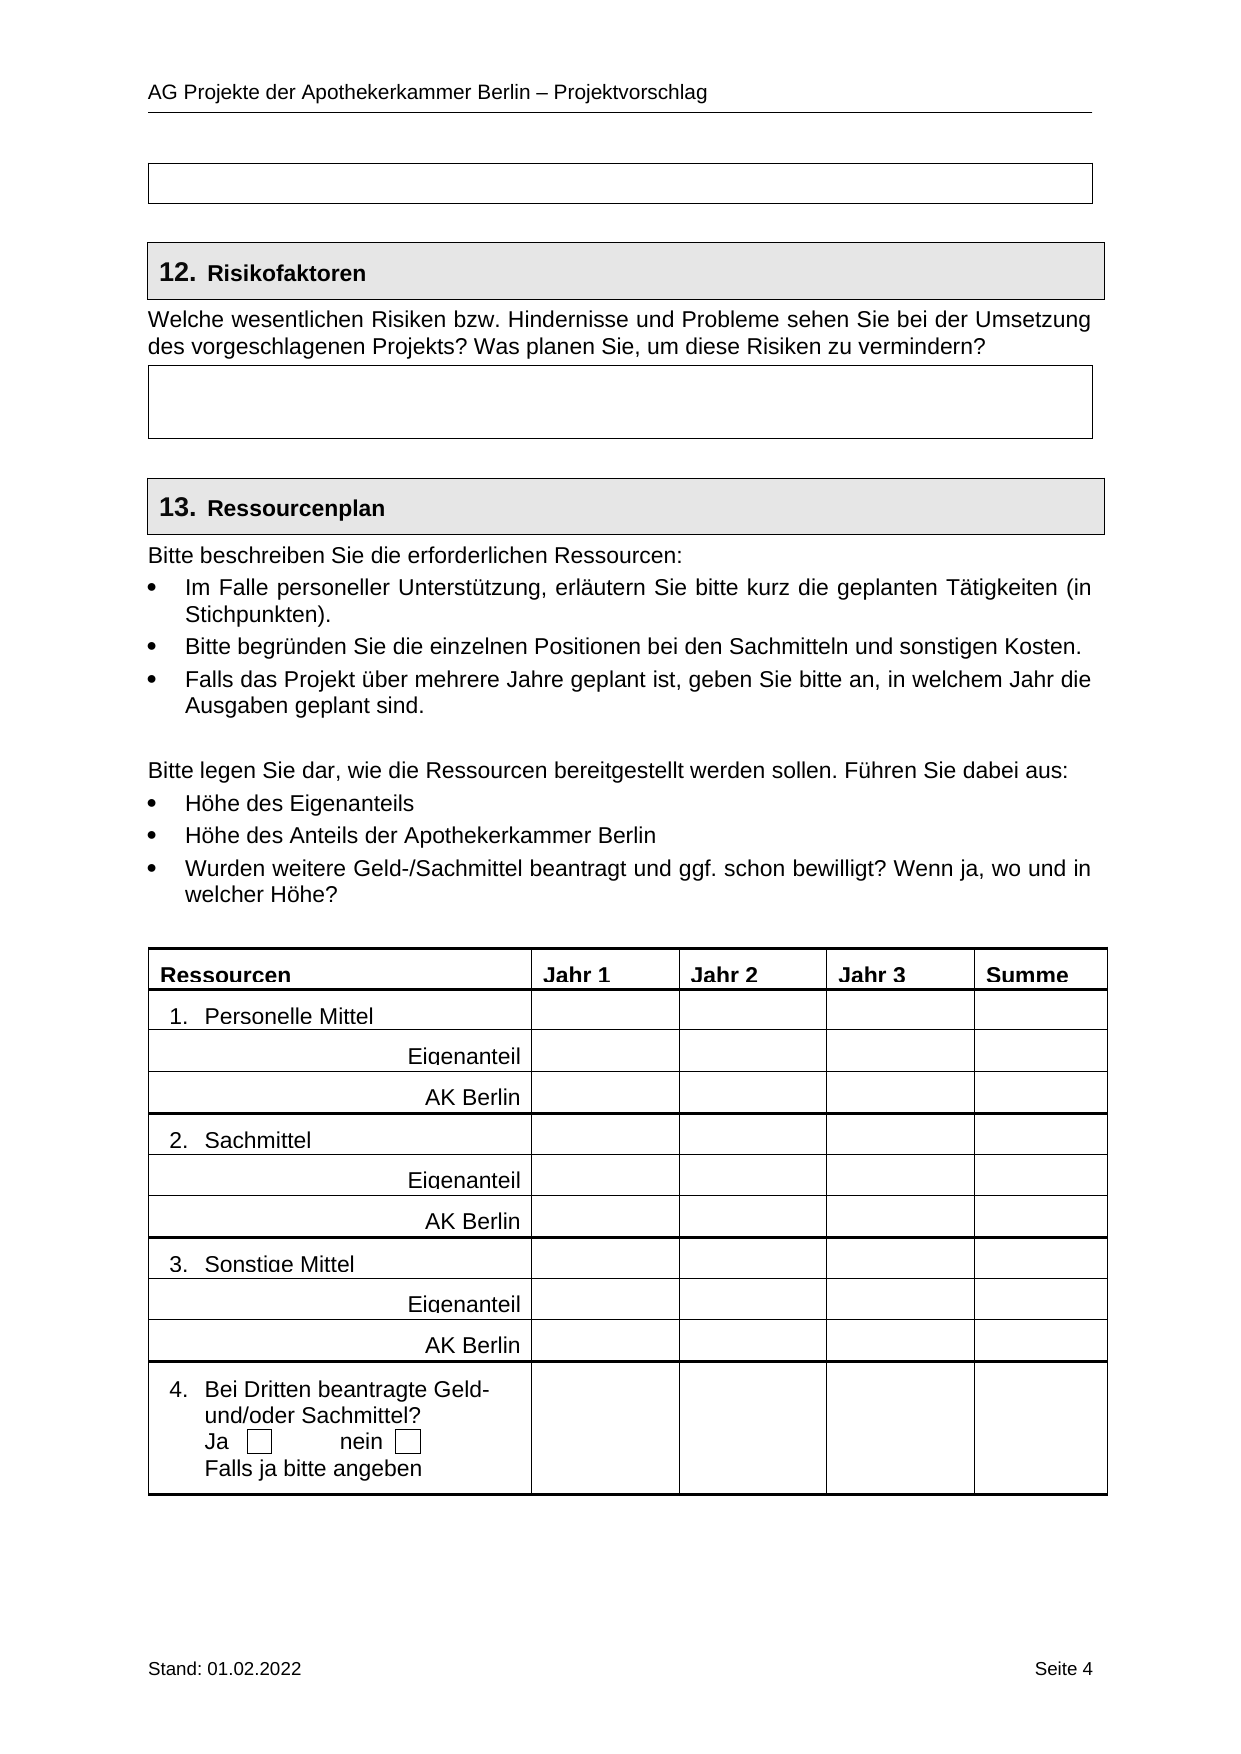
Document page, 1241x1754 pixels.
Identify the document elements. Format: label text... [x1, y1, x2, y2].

table_cell [680, 1239, 826, 1277]
table_header Risikofaktoren [148, 243, 1104, 299]
table_cell [532, 1239, 679, 1277]
table_cell [532, 1155, 679, 1195]
table_cell [827, 1320, 974, 1360]
table_cell [827, 1363, 974, 1493]
list Höhe des Anteils der Apothekerkammer Berlin [148, 822, 1092, 849]
table_cell [975, 1320, 1107, 1360]
table_cell [532, 1320, 679, 1360]
table_header Ressourcenplan [148, 479, 1104, 534]
text Welche wesentlichen Risiken bzw. Hindernisse und Probleme sehen Sie bei der Umsetzung des vorgeschlagenen Projekts? Was planen Sie, um diese Risiken zu vermindern? [148, 306, 1092, 359]
table_cell [680, 1363, 826, 1493]
table_cell [975, 1155, 1107, 1195]
table_cell Eigenanteil [149, 1279, 531, 1319]
table_cell [680, 1072, 826, 1112]
table_cell [532, 1363, 679, 1493]
table_cell [975, 1239, 1107, 1277]
table_cell Sachmittel [149, 1115, 531, 1153]
table_cell [680, 1115, 826, 1153]
table_cell [680, 1196, 826, 1236]
table_cell [532, 1115, 679, 1153]
table_header Jahr 3 [827, 950, 974, 988]
table_cell [827, 1115, 974, 1153]
table_cell [680, 991, 826, 1029]
table_cell [532, 1030, 679, 1071]
table_cell [532, 1196, 679, 1236]
table_header Jahr 2 [680, 950, 826, 988]
table_cell AK Berlin [149, 1196, 531, 1236]
table_cell [975, 1072, 1107, 1112]
table_header Ressourcen [149, 950, 531, 988]
table_cell [827, 1072, 974, 1112]
table_cell Eigenanteil [149, 1155, 531, 1195]
table_cell [975, 1279, 1107, 1319]
table_cell [532, 1072, 679, 1112]
table_cell Bei Dritten beantragte Geld- und/oder Sachmittel? Ja nein Falls ja bitte angeben [149, 1363, 531, 1493]
table_header [149, 164, 1092, 202]
table_cell [680, 1030, 826, 1071]
table_cell [680, 1320, 826, 1360]
table_cell [532, 991, 679, 1029]
table_cell [827, 1279, 974, 1319]
table_cell [975, 1196, 1107, 1236]
table_cell Sonstige Mittel [149, 1239, 531, 1277]
text Bitte legen Sie dar, wie die Ressourcen bereitgestellt werden sollen. Führen Sie dabei aus: [148, 757, 1092, 784]
list Wurden weitere Geld-/Sachmittel beantragt und ggf. schon bewilligt? Wenn ja, wo und in welcher Höhe? [148, 855, 1092, 908]
table_cell [680, 1155, 826, 1195]
list Bitte begründen Sie die einzelnen Positionen bei den Sachmitteln und sonstigen Kosten. [148, 633, 1092, 659]
table_cell [827, 1196, 974, 1236]
table_cell AK Berlin [149, 1072, 531, 1112]
table_cell [975, 1115, 1107, 1153]
list Im Falle personeller Unterstützung, erläutern Sie bitte kurz die geplanten Tätigkeiten (in Stichpunkten). [148, 574, 1092, 627]
table_cell Eigenanteil [149, 1030, 531, 1071]
list Falls das Projekt über mehrere Jahre geplant ist, geben Sie bitte an, in welchem Jahr die Ausgaben geplant sind. [148, 666, 1092, 718]
table_header [149, 366, 1092, 438]
table_header Jahr 1 [532, 950, 679, 988]
table_cell Personelle Mittel [149, 991, 531, 1029]
table_cell [975, 991, 1107, 1029]
table_cell [827, 991, 974, 1029]
list Höhe des Eigenanteils [148, 790, 1092, 816]
table_cell [975, 1363, 1107, 1493]
table_cell [532, 1279, 679, 1319]
table_cell [827, 1239, 974, 1277]
table_header Summe [975, 950, 1107, 988]
table_cell [975, 1030, 1107, 1071]
table_cell AK Berlin [149, 1320, 531, 1360]
table_cell [827, 1155, 974, 1195]
text Bitte beschreiben Sie die erforderlichen Ressourcen: [148, 542, 1092, 568]
table_cell [827, 1030, 974, 1071]
table_cell [680, 1279, 826, 1319]
